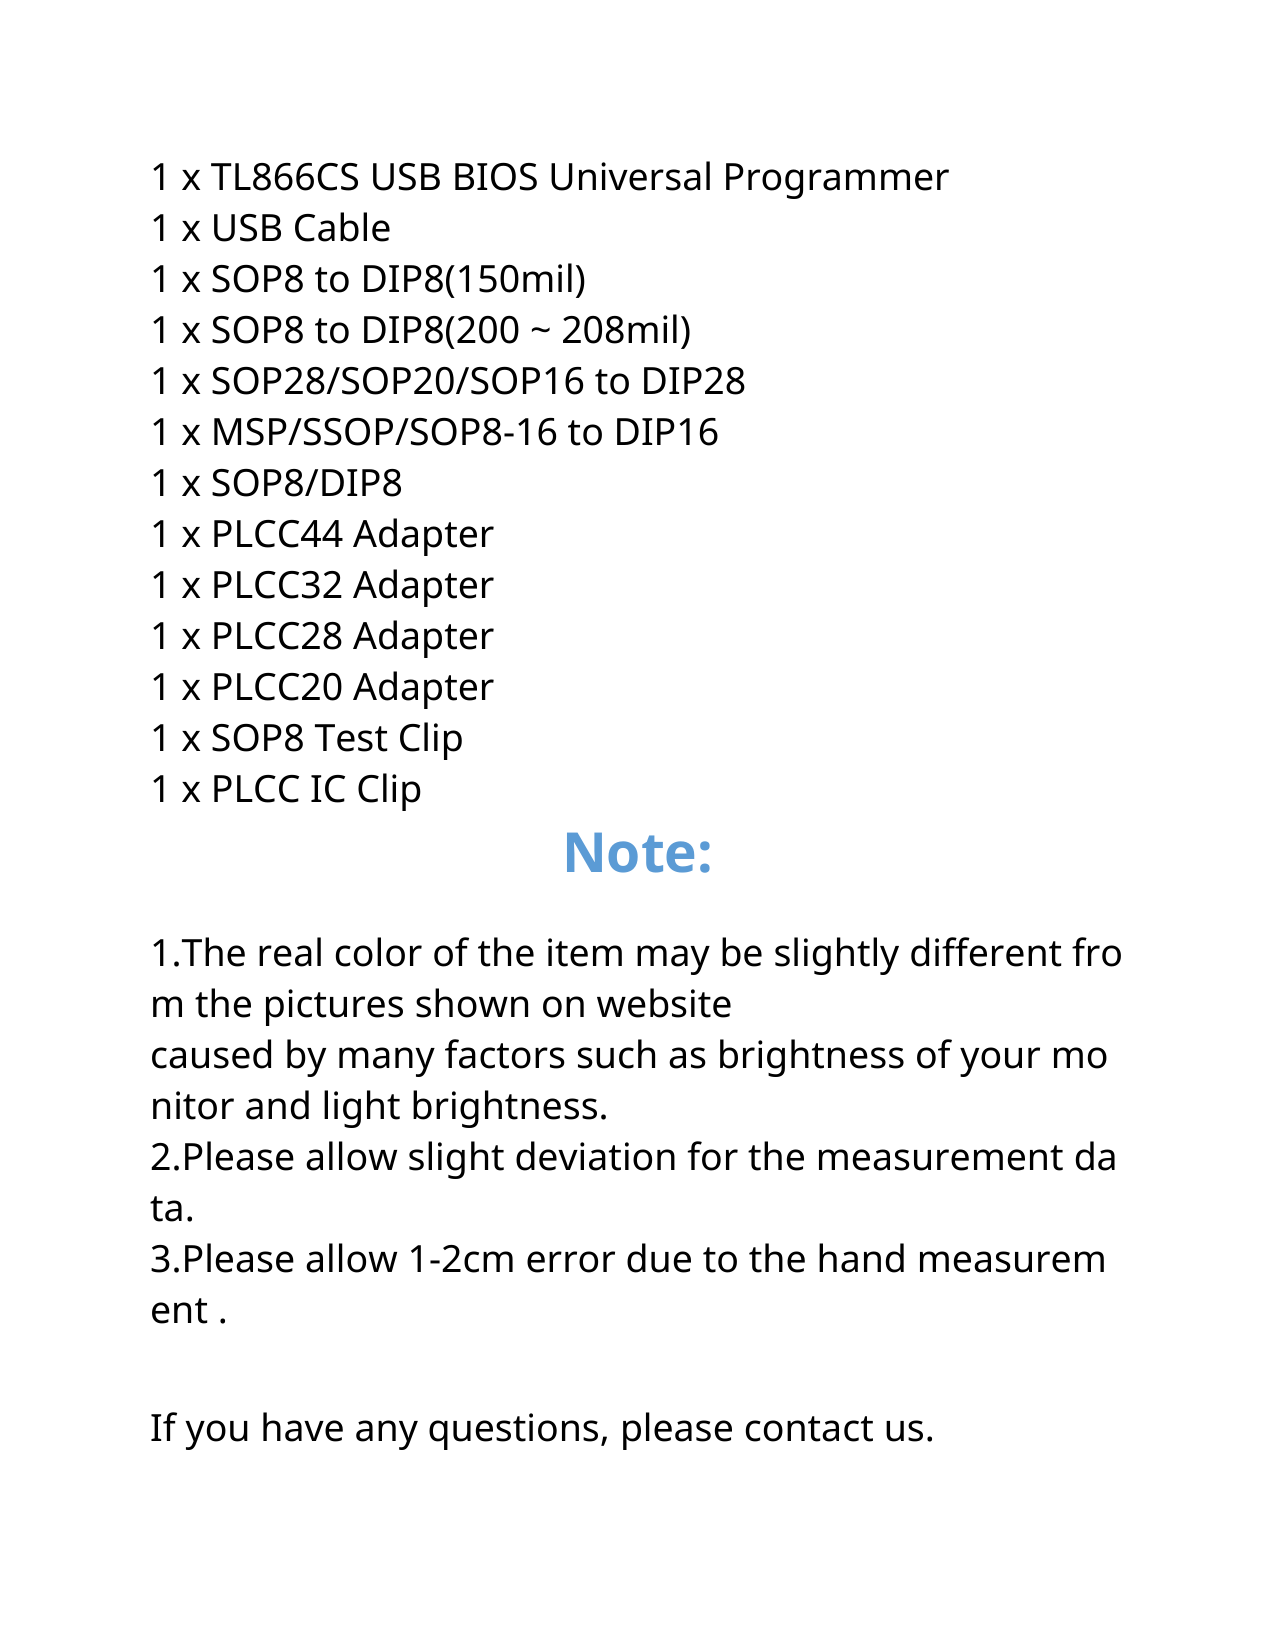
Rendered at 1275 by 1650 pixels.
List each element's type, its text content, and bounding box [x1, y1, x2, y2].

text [150, 150, 1125, 813]
text Note: [150, 813, 1125, 889]
text If you have any questions, please contact us. [150, 1401, 1125, 1452]
text 1.The real color of the item may be slightly different from the pictures shown on website caused by many factors such as brightness of your monitor and light brightness. 2.Please allow slight deviation for the measurement data. [150, 889, 1125, 1232]
text 3.Please allow 1-2cm error due to the hand measurement . [150, 1232, 1125, 1334]
